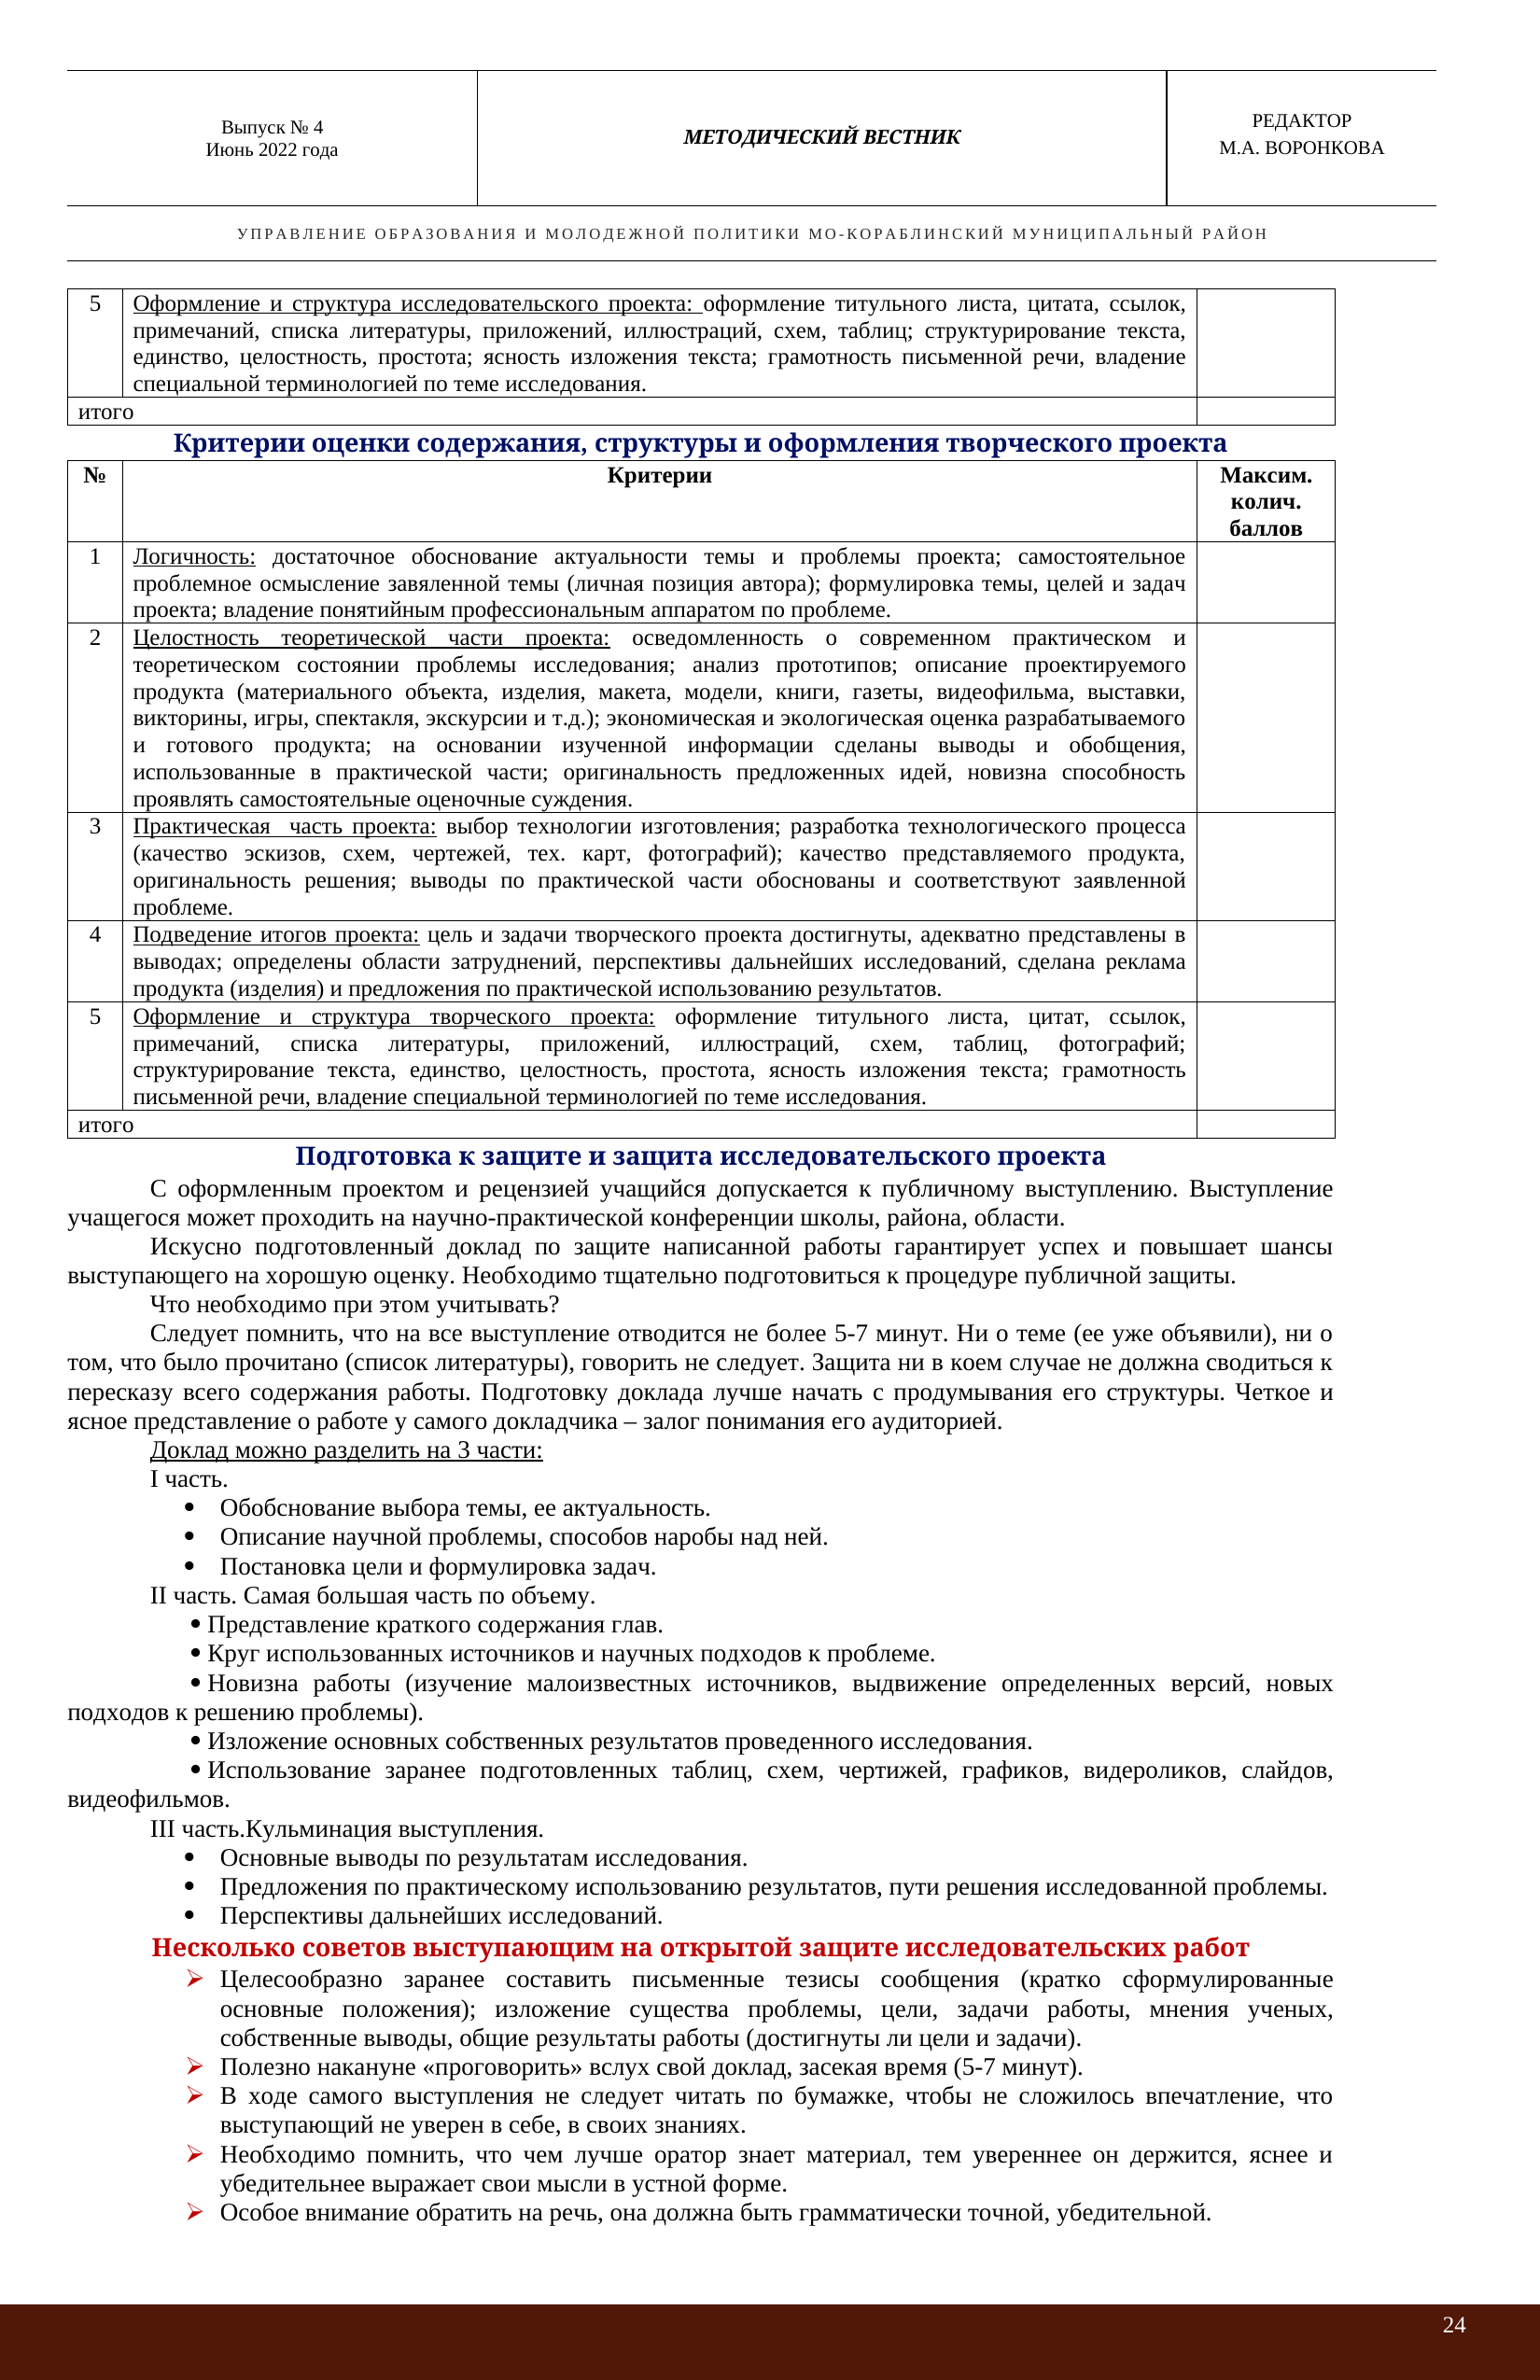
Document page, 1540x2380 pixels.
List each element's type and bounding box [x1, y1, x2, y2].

table_cell [57, 288, 1346, 2226]
